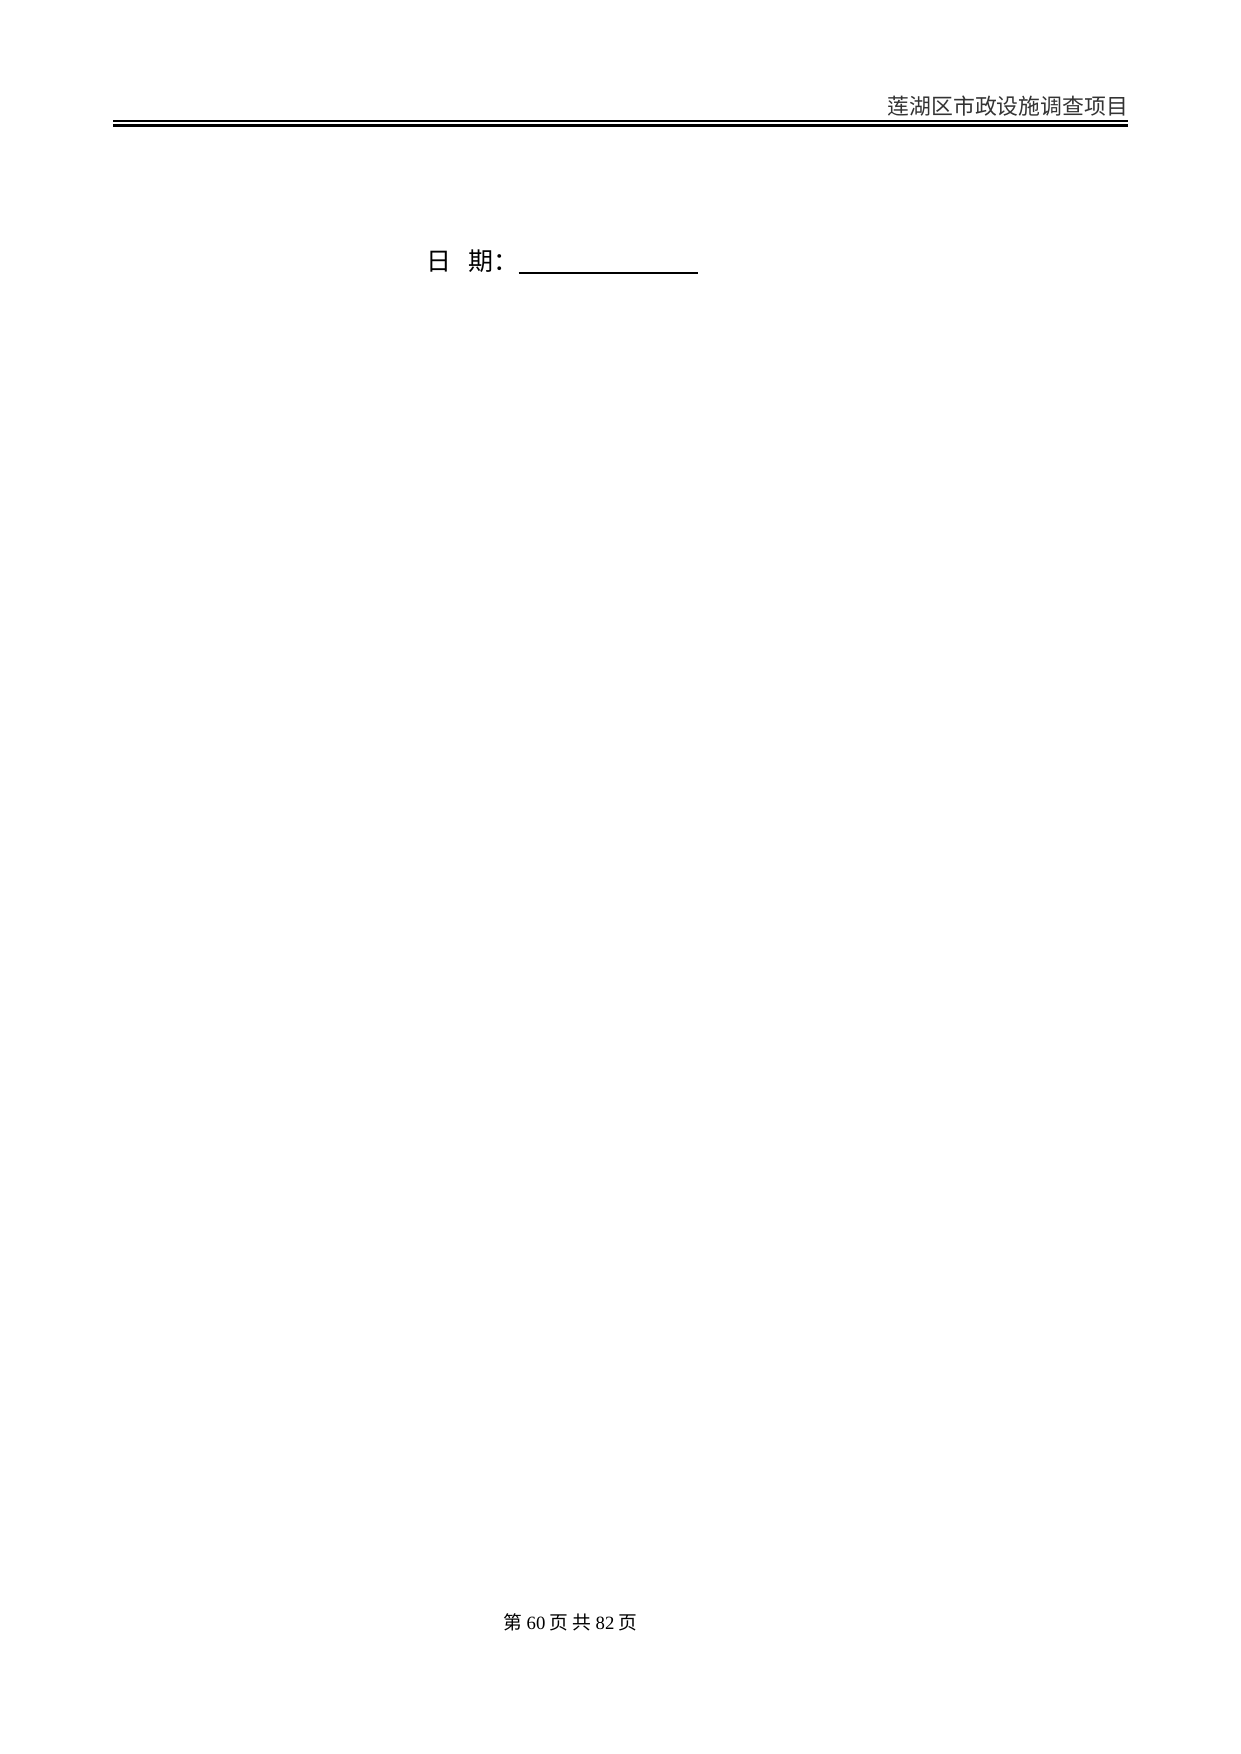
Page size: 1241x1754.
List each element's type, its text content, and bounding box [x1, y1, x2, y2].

text 日 期： [112, 227, 1090, 292]
